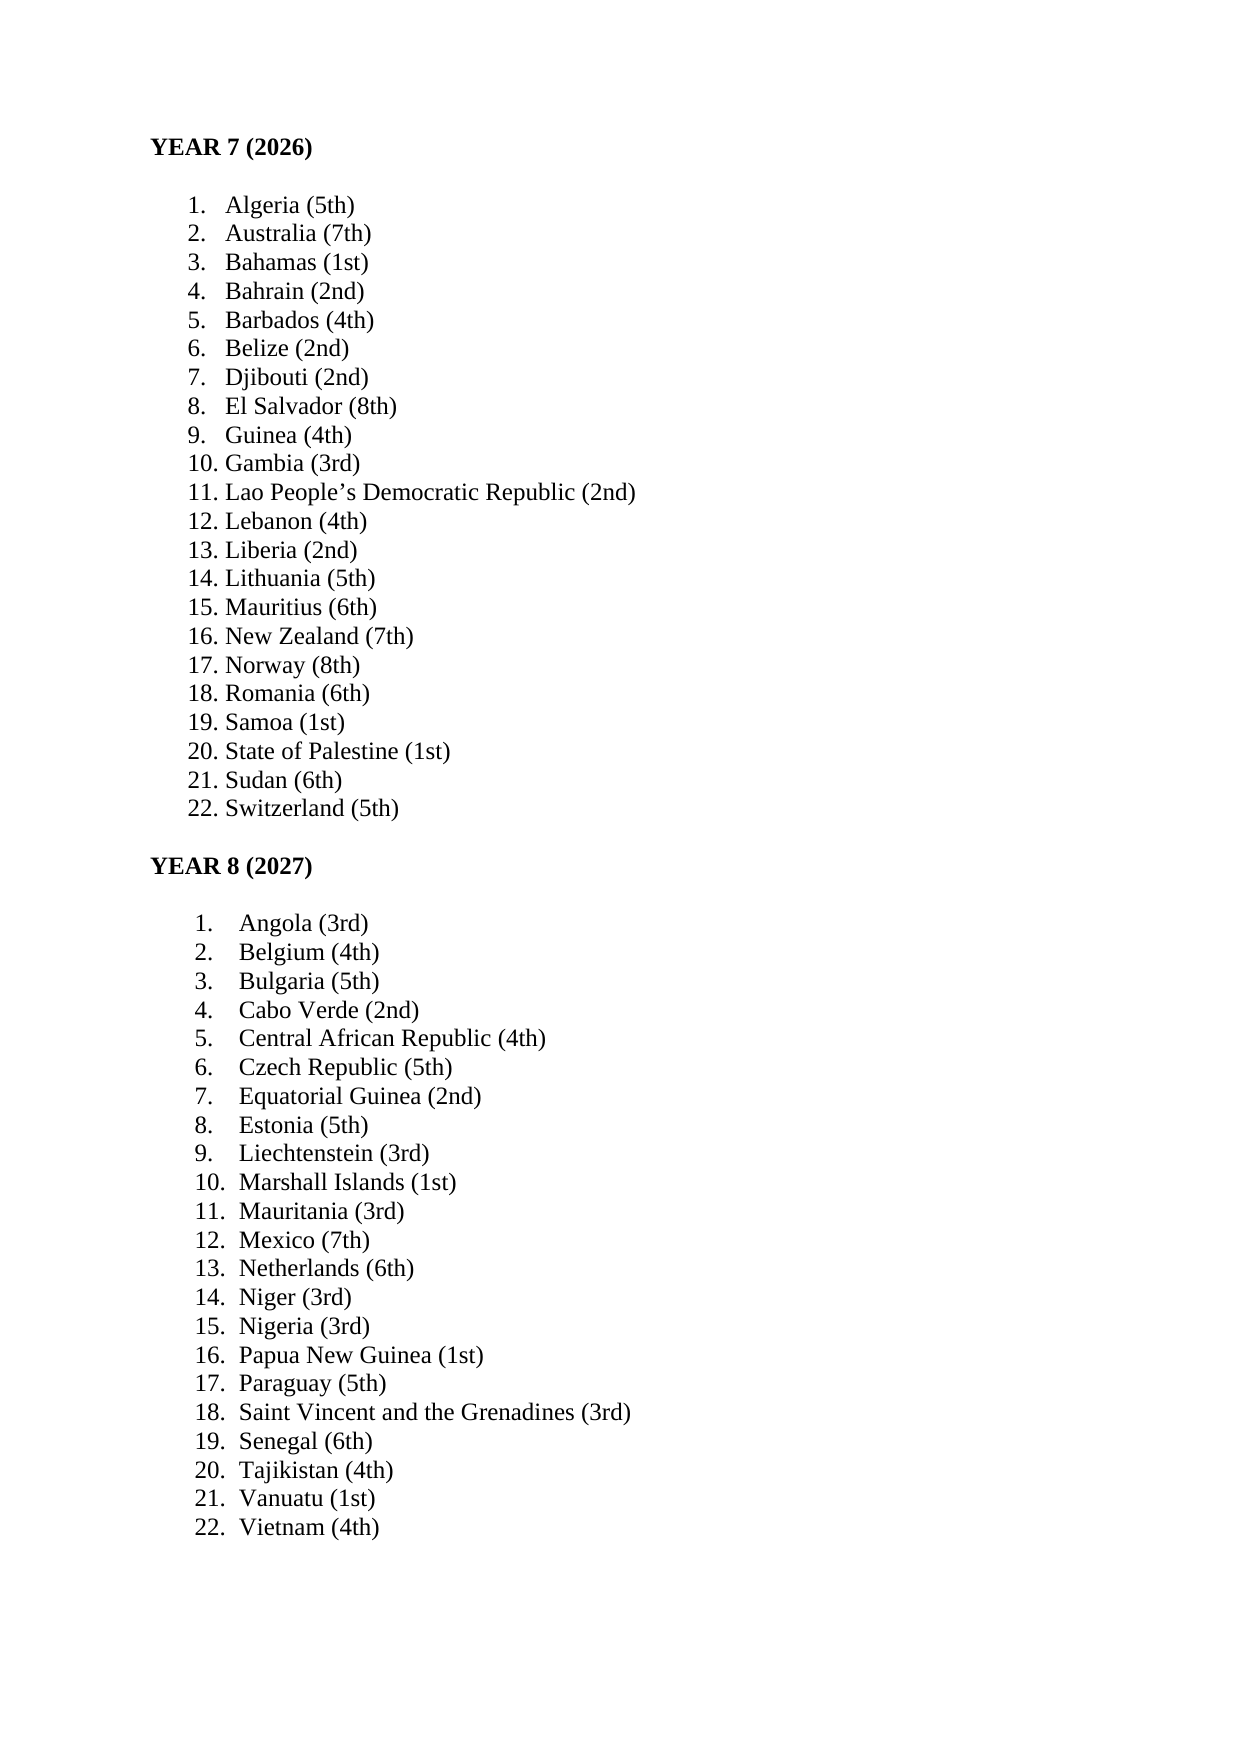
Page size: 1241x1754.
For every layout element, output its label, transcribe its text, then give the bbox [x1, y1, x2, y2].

text 4. Bahrain (2nd) [187, 276, 1090, 305]
text 3. Bahamas (1st) [187, 247, 1090, 276]
list Czech Republic (5th) [194, 1052, 1090, 1081]
list Angola (3rd) [194, 908, 1090, 937]
list Belgium (4th) [194, 937, 1090, 966]
list Saint Vincent and the Grenadines (3rd) [194, 1397, 1090, 1426]
text 7. Djibouti (2nd) [187, 362, 1090, 391]
text YEAR 7 (2026) [150, 132, 1090, 161]
text 17. Norway (8th) [187, 650, 1090, 678]
text 12. Lebanon (4th) [187, 506, 1090, 535]
text 16. New Zealand (7th) [187, 621, 1090, 650]
list Equatorial Guinea (2nd) [194, 1081, 1090, 1110]
list Vanuatu (1st) [194, 1483, 1090, 1512]
list Vietnam (4th) [194, 1512, 1090, 1541]
list Papua New Guinea (1st) [194, 1340, 1090, 1368]
list Bulgaria (5th) [194, 966, 1090, 995]
text 14. Lithuania (5th) [187, 563, 1090, 592]
text 5. Barbados (4th) [187, 305, 1090, 333]
text 6. Belize (2nd) [187, 333, 1090, 362]
text 10. Gambia (3rd) [187, 448, 1090, 477]
list Estonia (5th) [194, 1110, 1090, 1138]
text 20. State of Palestine (1st) [187, 736, 1090, 765]
list Paraguay (5th) [194, 1368, 1090, 1397]
text YEAR 8 (2027) [150, 851, 1090, 880]
list Marshall Islands (1st) [194, 1167, 1090, 1196]
text 11. Lao People’s Democratic Republic (2nd) [187, 477, 1090, 506]
list Nigeria (3rd) [194, 1311, 1090, 1340]
list Tajikistan (4th) [194, 1455, 1090, 1483]
list Senegal (6th) [194, 1426, 1090, 1455]
text 15. Mauritius (6th) [187, 592, 1090, 621]
list Niger (3rd) [194, 1282, 1090, 1311]
text 22. Switzerland (5th) [187, 793, 1090, 822]
list Netherlands (6th) [194, 1253, 1090, 1282]
text 9. Guinea (4th) [187, 420, 1090, 448]
text 18. Romania (6th) [187, 678, 1090, 707]
text 8. El Salvador (8th) [187, 391, 1090, 420]
list Central African Republic (4th) [194, 1023, 1090, 1052]
list Cabo Verde (2nd) [194, 995, 1090, 1023]
text 13. Liberia (2nd) [187, 535, 1090, 563]
text 2. Australia (7th) [187, 218, 1090, 247]
text 21. Sudan (6th) [187, 765, 1090, 793]
list Liechtenstein (3rd) [194, 1138, 1090, 1167]
text 19. Samoa (1st) [187, 707, 1090, 736]
list Mauritania (3rd) [194, 1196, 1090, 1225]
list Mexico (7th) [194, 1225, 1090, 1253]
text 1. Algeria (5th) [187, 190, 1090, 218]
